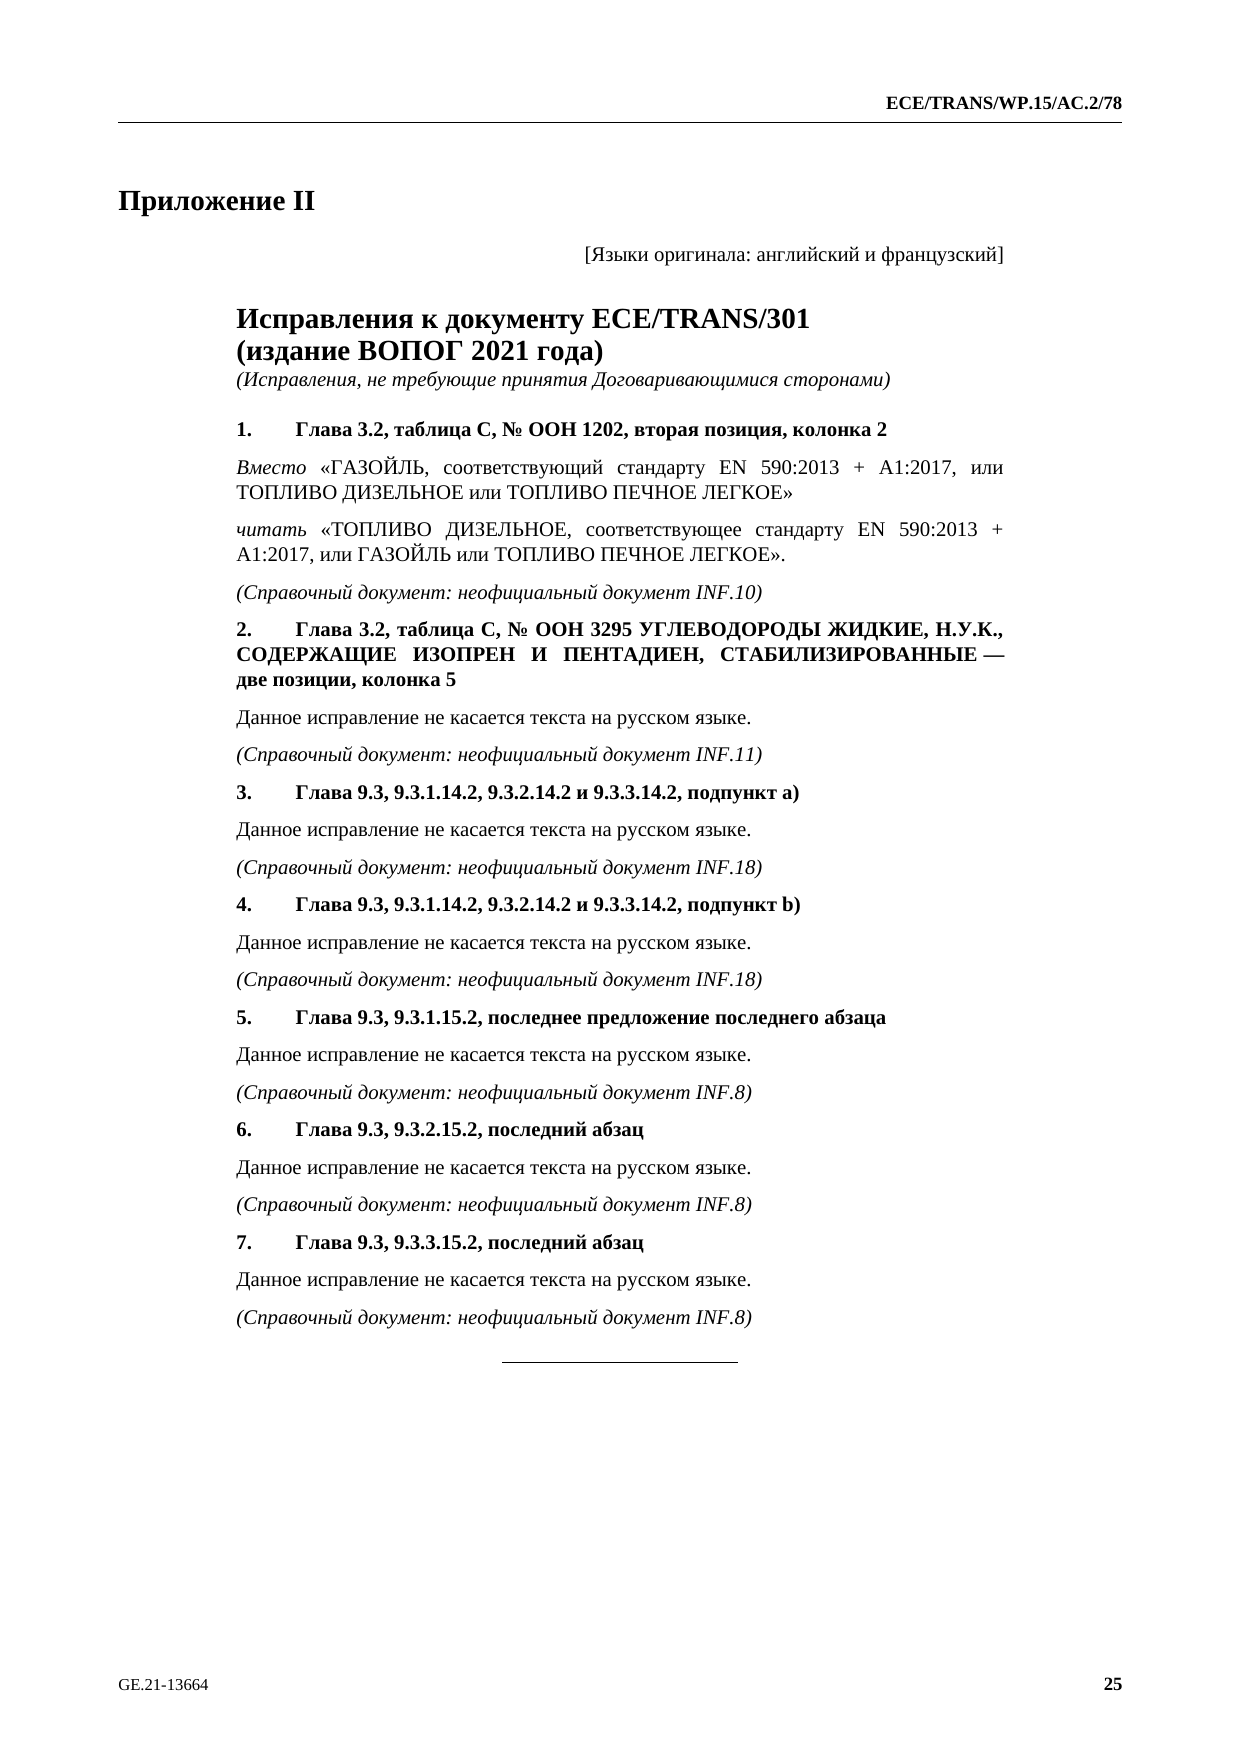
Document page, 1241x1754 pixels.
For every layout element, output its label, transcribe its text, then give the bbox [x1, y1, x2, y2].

text Данное исправление не касается текста на русском языке. [236, 1154, 1004, 1179]
text 7. Глава 9.3, 9.3.3.15.2, последний абзац [236, 1229, 1004, 1254]
text (Справочный документ: неофициальный документ INF.18) [236, 854, 1004, 879]
text 5. Глава 9.3, 9.3.1.15.2, последнее предложение последнего абзаца [236, 1004, 1004, 1029]
text Исправления к документу ECE/TRANS/301 (издание ВОПОГ 2021 года) [118, 304, 1004, 366]
text [Языки оригинала: английский и французский] [236, 241, 1004, 266]
text 2. Глава 3.2, таблица С, № ООН 3295 УГЛЕВОДОРОДЫ ЖИДКИЕ, Н.У.К., СОДЕРЖАЩИЕ ИЗОПРЕН И ПЕНТАДИЕН, СТАБИЛИЗИРОВАННЫЕ — две позиции, колонка 5 [236, 616, 1004, 691]
text Данное исправление не касается текста на русском языке. [236, 816, 1004, 841]
text читать «ТОПЛИВО ДИЗЕЛЬНОЕ, соответствующее стандарту EN 590:2013 + A1:2017, или ГАЗОЙЛЬ или ТОПЛИВО ПЕЧНОЕ ЛЕГКОЕ». [236, 516, 1004, 566]
text (Справочный документ: неофициальный документ INF.8) [236, 1304, 1004, 1329]
text Данное исправление не касается текста на русском языке. [236, 929, 1004, 954]
text (Справочный документ: неофициальный документ INF.8) [236, 1191, 1004, 1216]
text (Справочный документ: неофициальный документ INF.8) [236, 1079, 1004, 1104]
text Данное исправление не касается текста на русском языке. [236, 1041, 1004, 1066]
text 6. Глава 9.3, 9.3.2.15.2, последний абзац [236, 1116, 1004, 1141]
text (Справочный документ: неофициальный документ INF.18) [236, 966, 1004, 991]
text 1. Глава 3.2, таблица C, № ООН 1202, вторая позиция, колонка 2 [236, 416, 1004, 441]
text (Справочный документ: неофициальный документ INF.10) [236, 579, 1004, 604]
text (Справочный документ: неофициальный документ INF.11) [236, 741, 1004, 766]
text Данное исправление не касается текста на русском языке. [236, 1266, 1004, 1291]
text Приложение II [118, 185, 1004, 216]
text (Исправления, не требующие принятия Договаривающимися сторонами) [118, 366, 1004, 391]
text Вместо «ГАЗОЙЛЬ, соответствующий стандарту EN 590:2013 + A1:2017, или ТОПЛИВО ДИЗЕЛЬНОЕ или ТОПЛИВО ПЕЧНОЕ ЛЕГКОЕ» [236, 454, 1004, 504]
text 4. Глава 9.3, 9.3.1.14.2, 9.3.2.14.2 и 9.3.3.14.2, подпункт b) [236, 891, 1004, 916]
text 3. Глава 9.3, 9.3.1.14.2, 9.3.2.14.2 и 9.3.3.14.2, подпункт a) [236, 779, 1004, 804]
text Данное исправление не касается текста на русском языке. [236, 704, 1004, 729]
